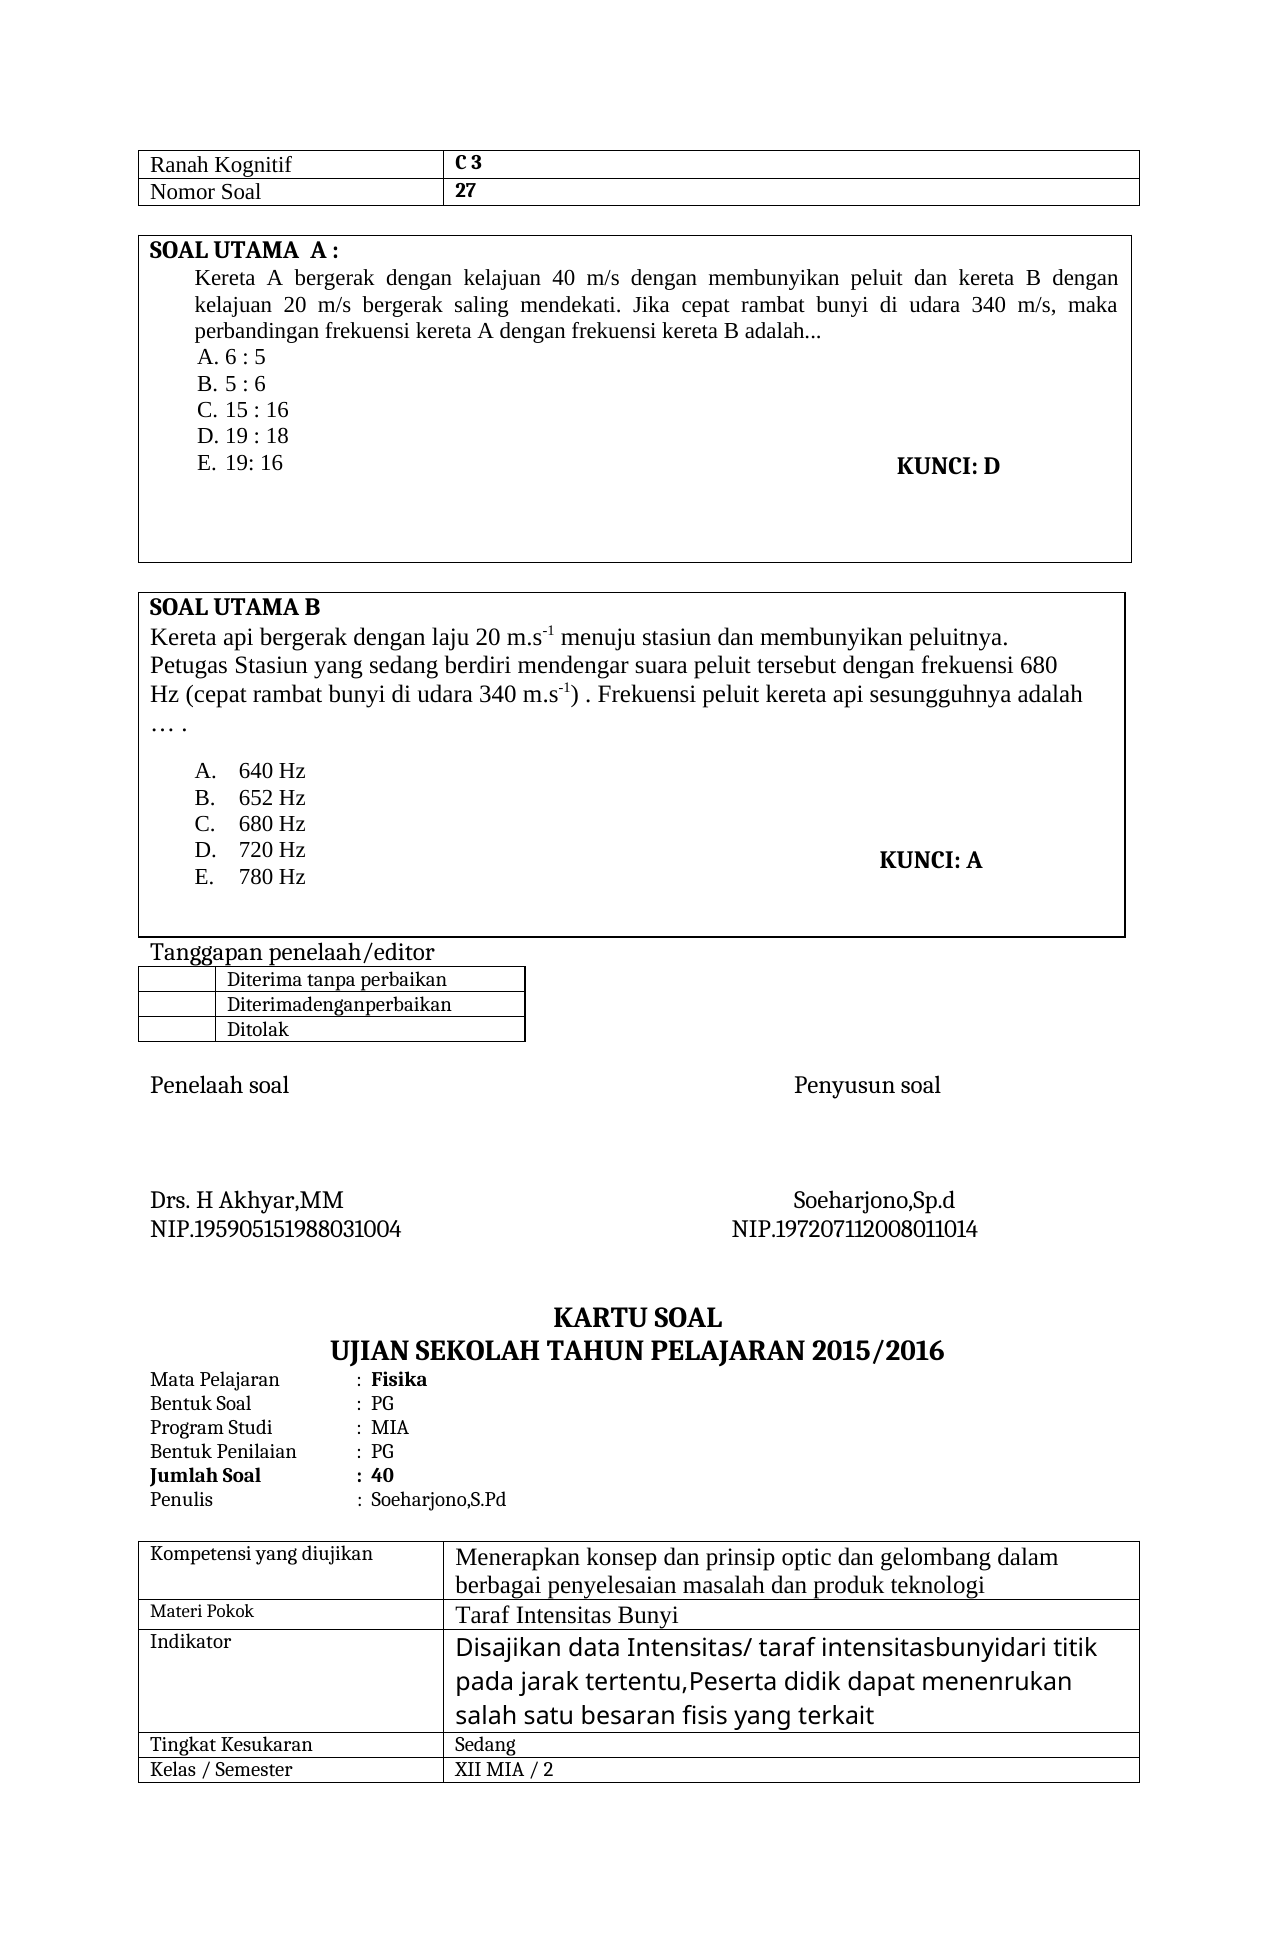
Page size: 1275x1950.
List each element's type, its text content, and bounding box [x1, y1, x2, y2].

table_cell Sedang [444, 1733, 1139, 1757]
table_header [139, 967, 215, 991]
text Mata Pelajaran : Fisika [150, 1368, 1125, 1392]
text Jumlah Soal : 40 [150, 1464, 1125, 1488]
text KARTU SOAL [150, 1301, 1125, 1334]
table_header SOAL UTAMA A : Kereta A bergerak dengan kelajuan 40 m/s dengan membunyikan peluit dan kereta B dengan kelajuan 20 m/s bergerak saling mendekati. Jika cepat rambat bunyi di udara 340 m/s, maka perbandingan frekuensi kereta A dengan frekuensi kereta B adalah... 6 : 5 5 : 6 15 : 16 19 : 18 19: 16 [139, 236, 1131, 562]
table_cell Indikator [139, 1630, 443, 1732]
text Program Studi : MIA [150, 1416, 1125, 1440]
text Bentuk Soal : PG [150, 1392, 1125, 1416]
table_header Kompetensi yang diujikan [139, 1542, 443, 1599]
text Tanggapan penelaah/editor [150, 938, 1125, 966]
table_cell Ranah Kognitif [139, 151, 443, 177]
text UJIAN SEKOLAH TAHUN PELAJARAN 2015/2016 [150, 1334, 1125, 1368]
table_cell C 3 [444, 151, 1139, 177]
text Drs. H Akhyar,MM Soeharjono,Sp.d [150, 1186, 1125, 1215]
table_cell Taraf Intensitas Bunyi [444, 1600, 1139, 1629]
text NIP.195905151988031004 NIP.197207112008011014 [150, 1215, 1125, 1243]
table_cell Kelas / Semester [139, 1758, 443, 1782]
table_cell [139, 1017, 215, 1041]
table_header Menerapkan konsep dan prinsip optic dan gelombang dalam berbagai penyelesaian masalah dan produk teknologi [444, 1542, 1139, 1599]
table_cell Diterimadenganperbaikan [216, 992, 524, 1016]
table_cell Nomor Soal [139, 179, 443, 205]
table_cell Materi Pokok [139, 1600, 443, 1629]
table_cell 27 [444, 179, 1139, 205]
text Penulis : Soeharjono,S.Pd [150, 1488, 1125, 1512]
table_cell XII MIA / 2 [444, 1758, 1139, 1782]
table_cell Disajikan data Intensitas/ taraf intensitasbunyidari titik pada jarak tertentu,Peserta didik dapat menenrukan salah satu besaran fisis yang terkait [444, 1630, 1139, 1732]
table_cell Tingkat Kesukaran [139, 1733, 443, 1757]
text Penelaah soal Penyusun soal [150, 1071, 1125, 1100]
table_header Diterima tanpa perbaikan [216, 967, 524, 991]
table_header SOAL UTAMA B Kereta api bergerak dengan laju 20 m.s-1 menuju stasiun dan membunyikan peluitnya. Petugas Stasiun yang sedang berdiri mendengar suara peluit tersebut dengan frekuensi 680 Hz (cepat rambat bunyi di udara 340 m.s-1) . Frekuensi peluit kereta api sesungguhnya adalah … . 640 Hz 652 Hz 680 Hz 720 Hz 780 Hz [139, 593, 1124, 936]
table_cell Ditolak [216, 1017, 524, 1041]
text Bentuk Penilaian : PG [150, 1440, 1125, 1464]
table_cell [139, 992, 215, 1016]
